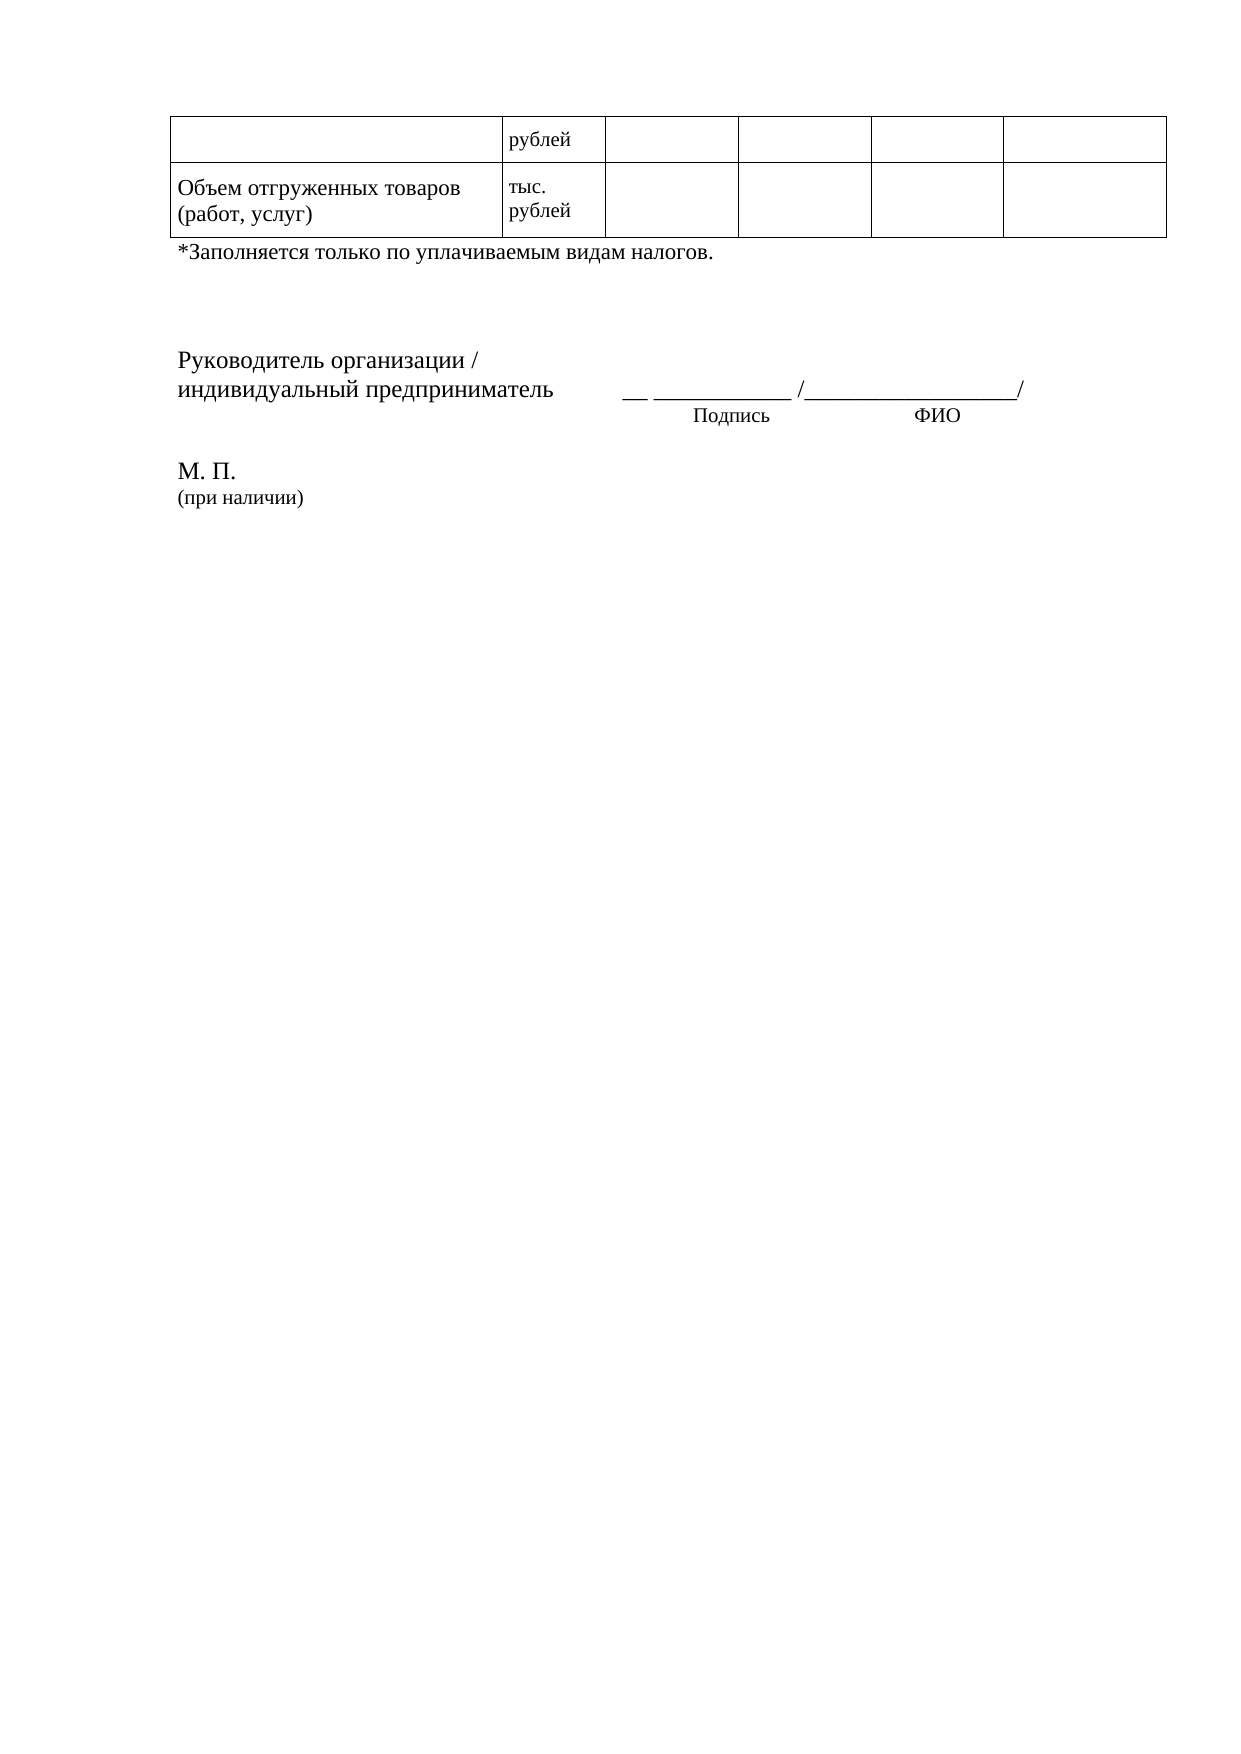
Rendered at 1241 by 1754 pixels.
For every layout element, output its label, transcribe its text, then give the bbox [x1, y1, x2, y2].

table_cell [1004, 163, 1166, 237]
table_cell [739, 117, 871, 162]
text Руководитель организации / [177, 346, 1181, 374]
text М. П. [177, 456, 1181, 485]
table_cell [739, 163, 871, 237]
table_cell Объем отгруженных товаров (работ, услуг) [171, 163, 502, 237]
table_cell [606, 117, 738, 162]
table_cell тыс. рублей [503, 117, 605, 162]
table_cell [171, 117, 502, 162]
text индивидуальный предприниматель __ ___________ /_________________/ [177, 374, 1181, 403]
text *Заполняется только по уплачиваемым видам налогов. [177, 238, 1181, 264]
table_cell тыс. рублей [503, 163, 605, 237]
text Подпись ФИО [398, 403, 1181, 427]
table_cell [872, 117, 1003, 162]
text (при наличии) [177, 485, 1181, 509]
table_cell [872, 163, 1003, 237]
table_cell [606, 163, 738, 237]
table_cell [1004, 117, 1166, 162]
